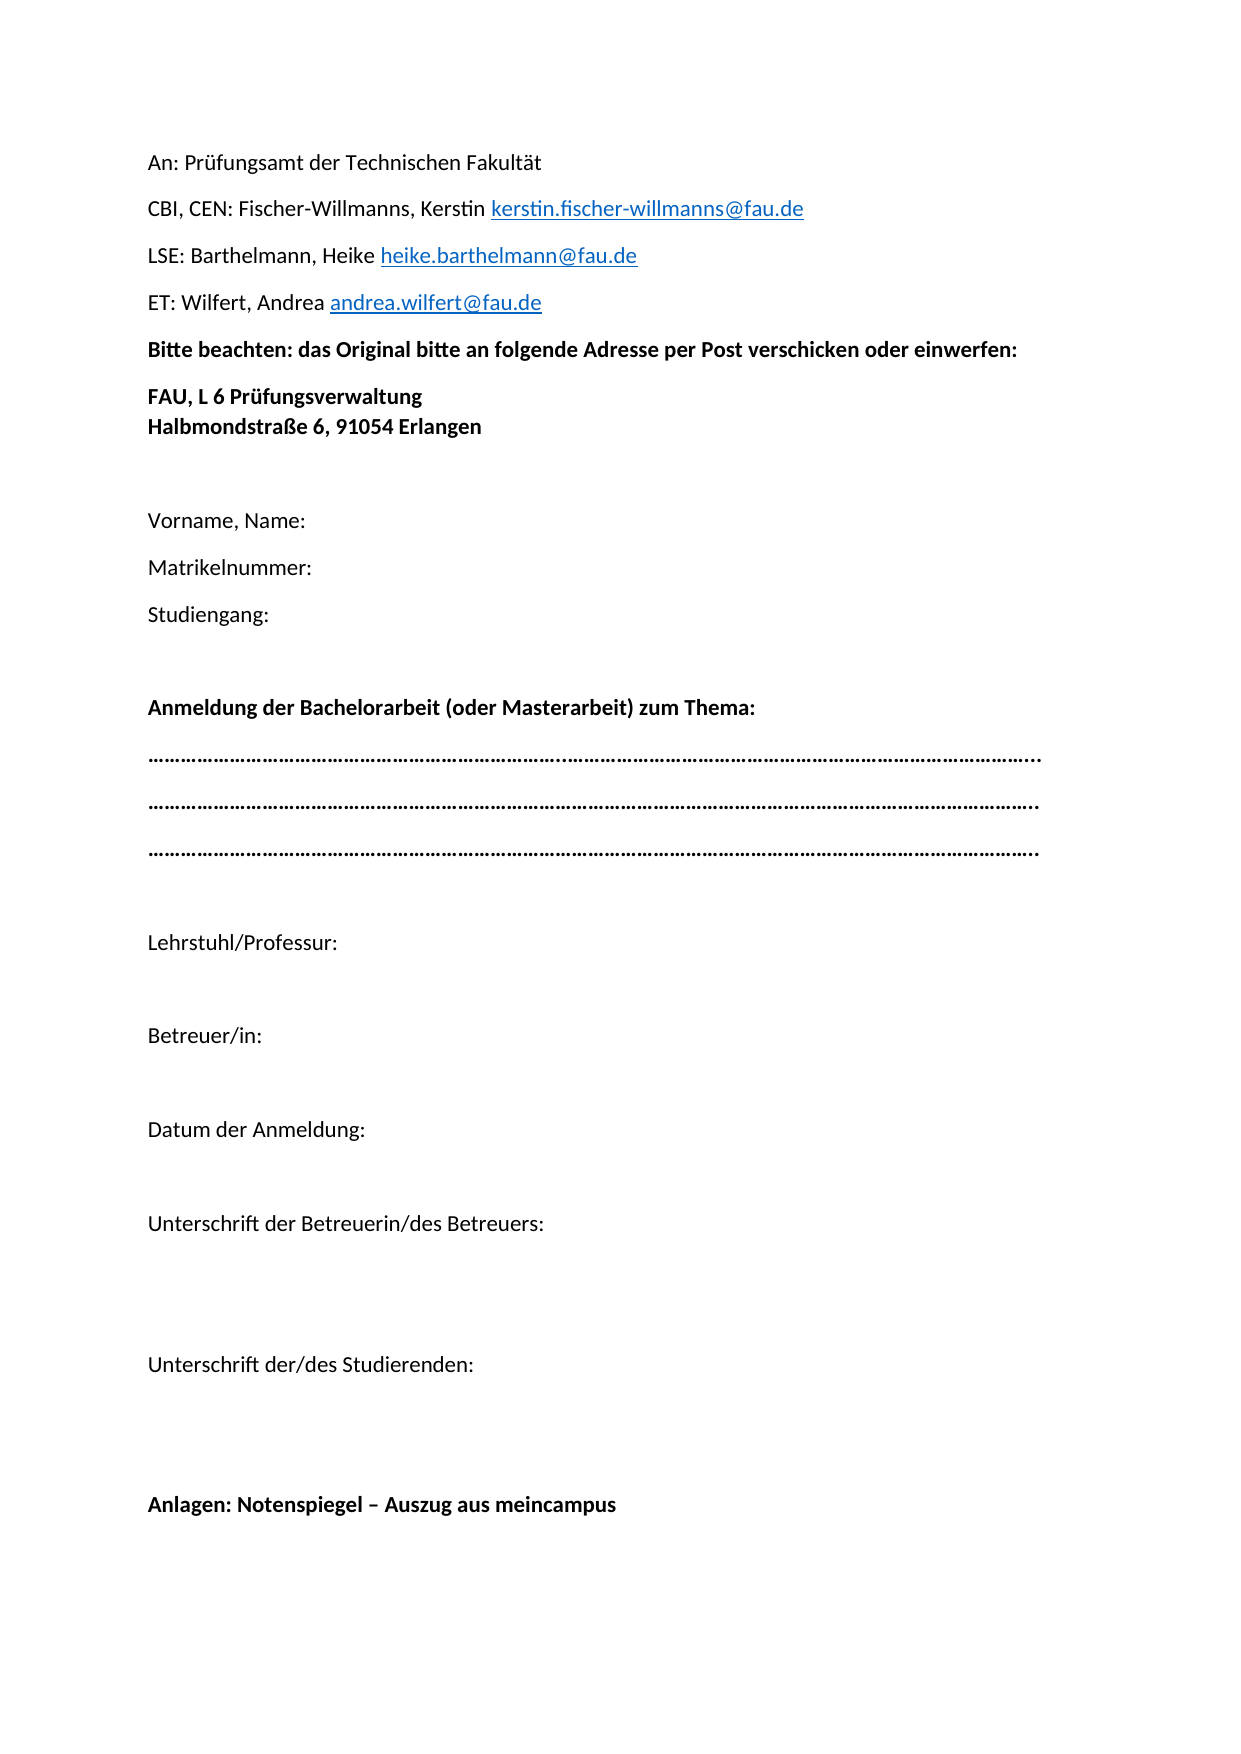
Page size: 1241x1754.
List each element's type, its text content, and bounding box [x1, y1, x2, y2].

text An: Prüfungsamt der Technischen Fakultät [148, 148, 1093, 176]
text Unterschrift der Betreuerin/des Betreuers: [148, 1209, 1093, 1237]
text ……………………………………………………………………………………………………………………………………………….. [148, 834, 1093, 862]
text …………………………………………………………………..…………………………………………………………………………... [148, 740, 1093, 768]
text FAU, L 6 Prüfungsverwaltung Halbmondstraße 6, 91054 Erlangen [148, 382, 1093, 440]
text Vorname, Name: [148, 506, 1093, 534]
text Datum der Anmeldung: [148, 1115, 1093, 1143]
text Unterschrift der/des Studierenden: [148, 1350, 1093, 1378]
text CBI, CEN: Fischer-Willmanns, Kerstin kerstin.fischer-willmanns@fau.de [148, 194, 1093, 222]
text Studiengang: [148, 600, 1093, 628]
text Anmeldung der Bachelorarbeit (oder Masterarbeit) zum Thema: [148, 693, 1093, 721]
text Bitte beachten: das Original bitte an folgende Adresse per Post verschicken oder einwerfen: [148, 335, 1093, 363]
text Anlagen: Notenspiegel – Auszug aus meincampus [148, 1490, 1093, 1518]
text ……………………………………………………………………………………………………………………………………………….. [148, 787, 1093, 815]
text Matrikelnummer: [148, 553, 1093, 581]
text Lehrstuhl/Professur: [148, 928, 1093, 956]
text Betreuer/in: [148, 1022, 1093, 1049]
text LSE: Barthelmann, Heike heike.barthelmann@fau.de [148, 241, 1093, 269]
text ET: Wilfert, Andrea andrea.wilfert@fau.de [148, 288, 1093, 316]
